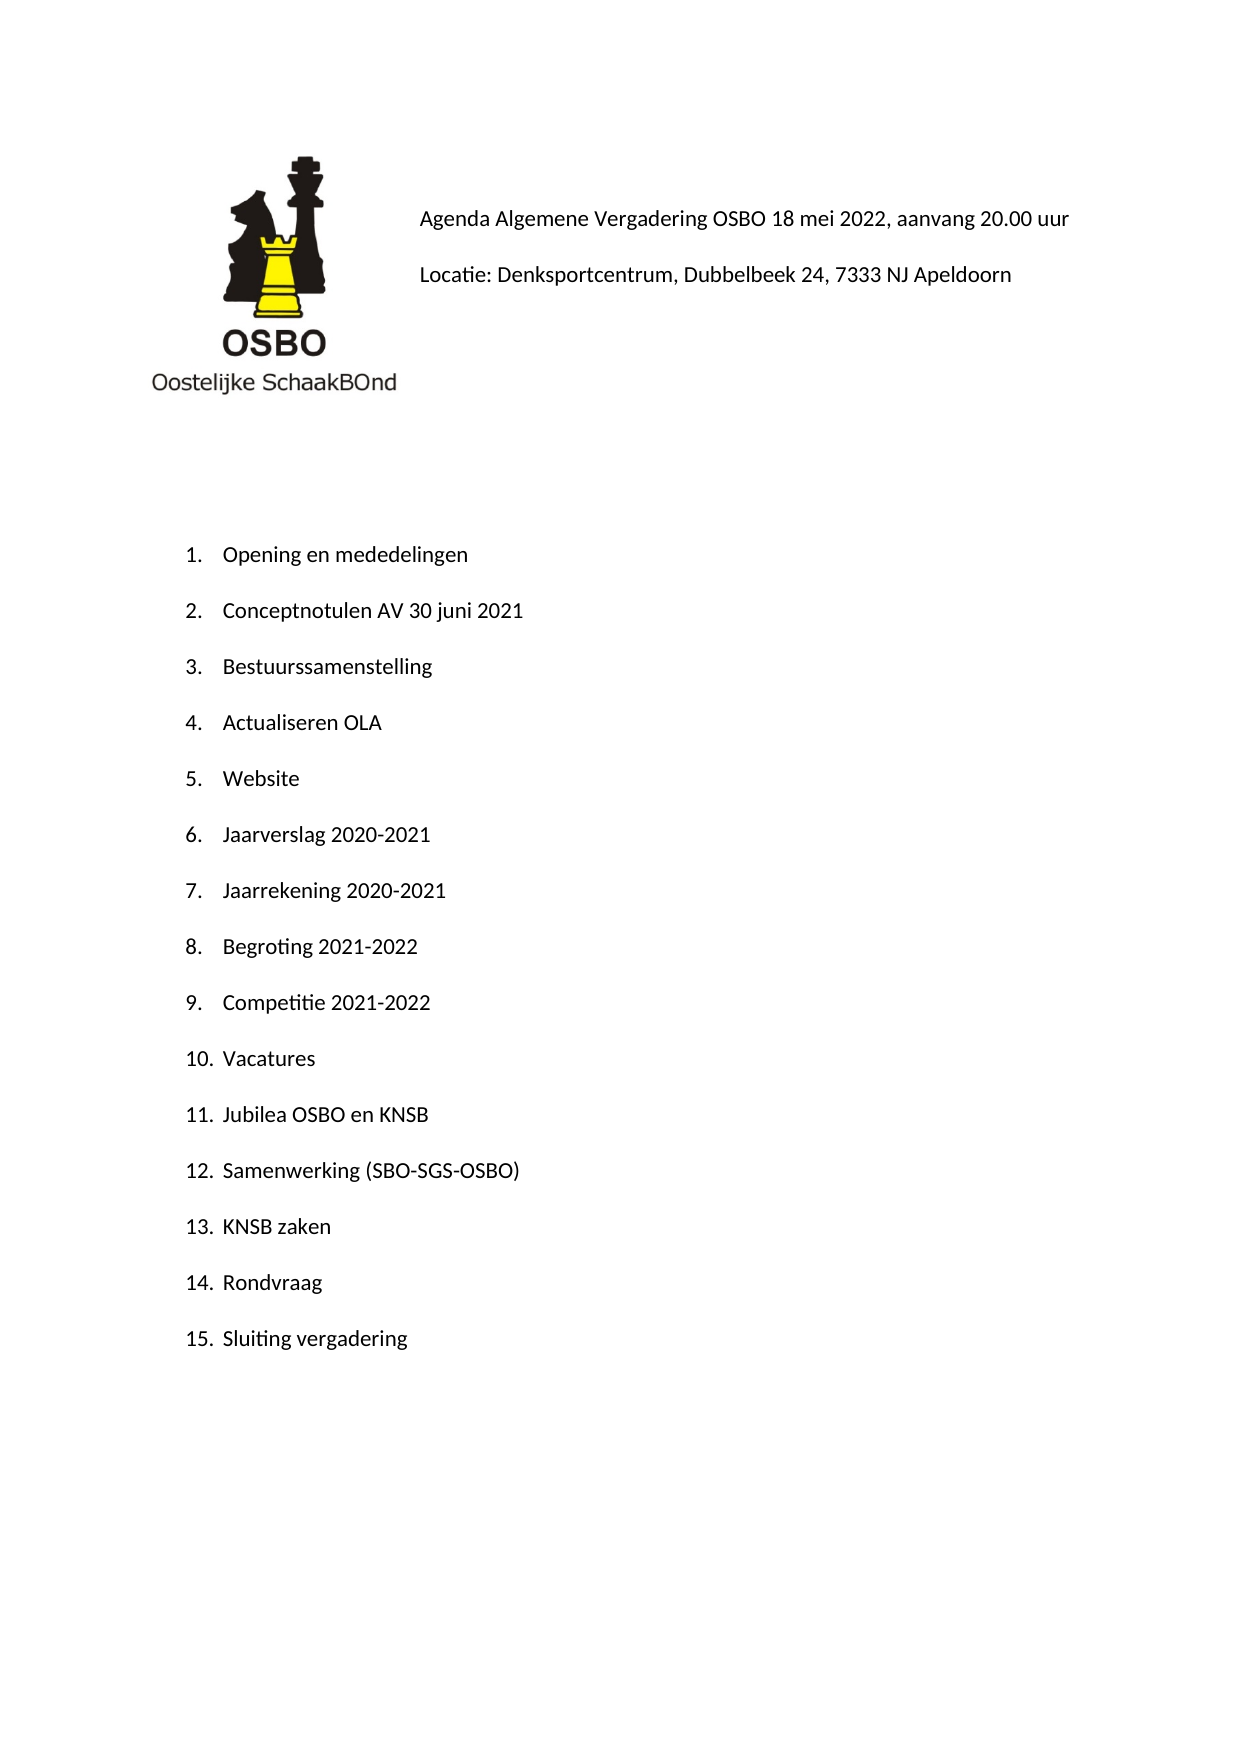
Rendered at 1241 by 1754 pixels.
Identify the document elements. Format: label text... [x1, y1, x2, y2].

list Rondvraag [185, 1268, 1093, 1296]
list Samenwerking (SBO-SGS-OSBO) [185, 1156, 1093, 1184]
list Jaarrekening 2020-2021 [185, 876, 1093, 904]
list Begroting 2021-2022 [185, 932, 1093, 960]
list Sluiting vergadering [185, 1324, 1093, 1352]
text Locatie: Denksportcentrum, Dubbelbeek 24, 7333 NJ Apeldoorn [401, 260, 1093, 288]
list Website [185, 764, 1093, 792]
list Bestuurssamenstelling [185, 652, 1093, 680]
text Agenda Algemene Vergadering OSBO 18 mei 2022, aanvang 20.00 uur [401, 204, 1093, 232]
list Vacatures [185, 1044, 1093, 1072]
list Actualiseren OLA [185, 708, 1093, 736]
list Jaarverslag 2020-2021 [185, 820, 1093, 848]
list Competitie 2021-2022 [185, 988, 1093, 1016]
list Jubilea OSBO en KNSB [185, 1100, 1093, 1128]
list Opening en mededelingen [185, 540, 1093, 568]
list Conceptnotulen AV 30 juni 2021 [185, 596, 1093, 624]
list KNSB zaken [185, 1212, 1093, 1240]
picture [147, 147, 401, 401]
